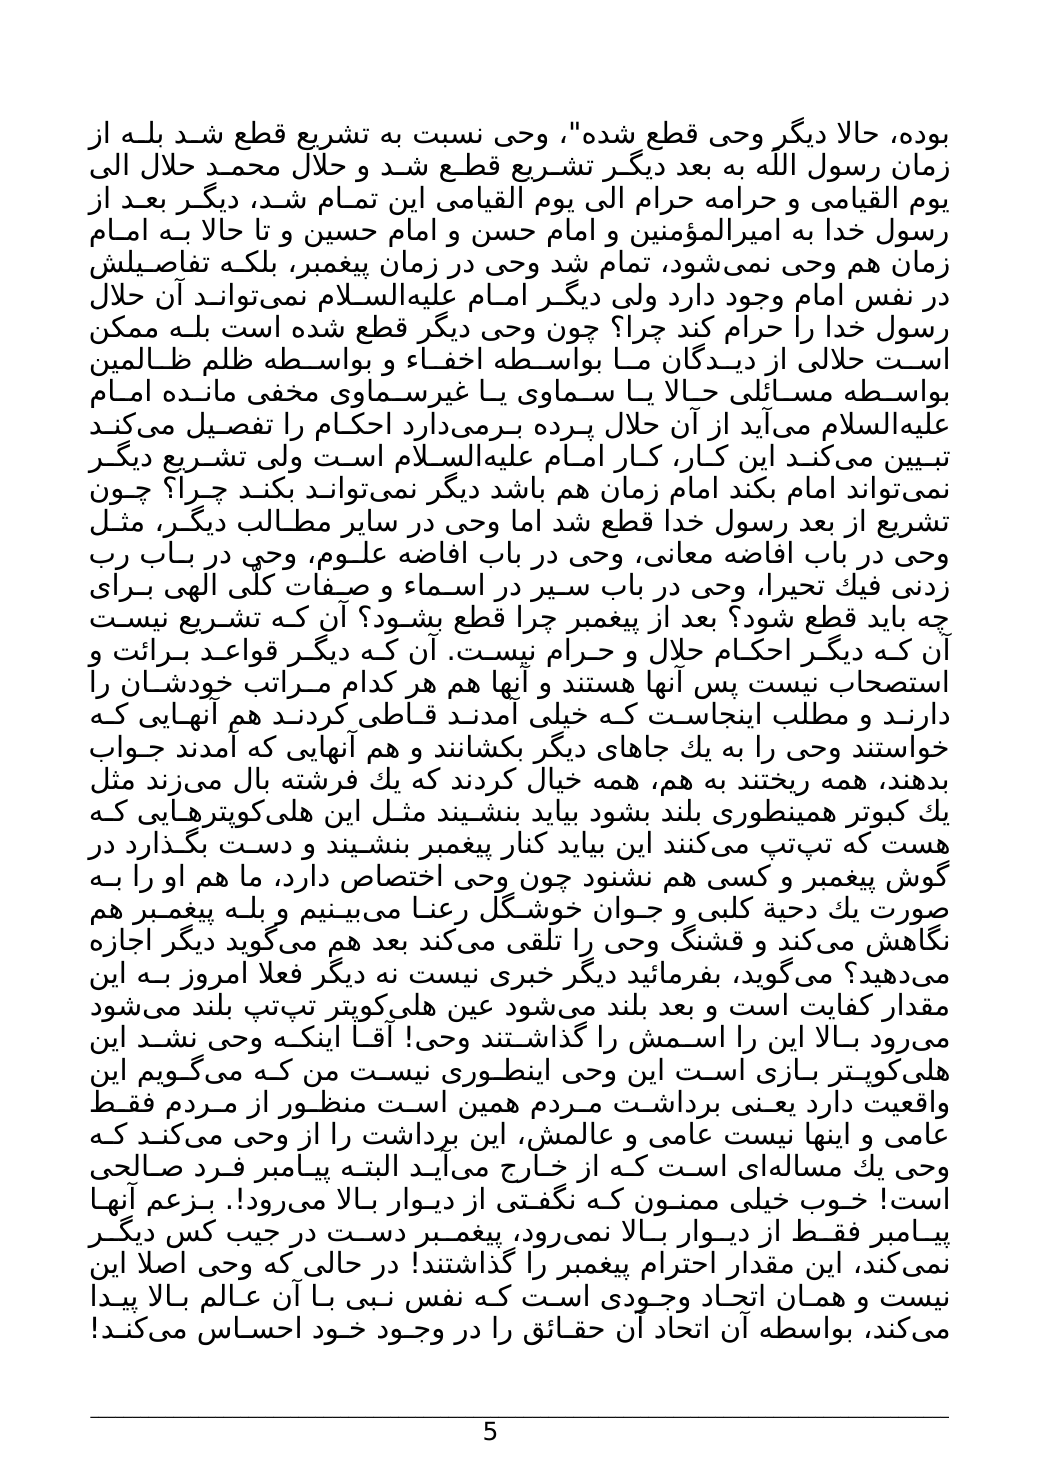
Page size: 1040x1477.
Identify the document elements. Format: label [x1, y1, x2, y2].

text [89, 118, 951, 1345]
